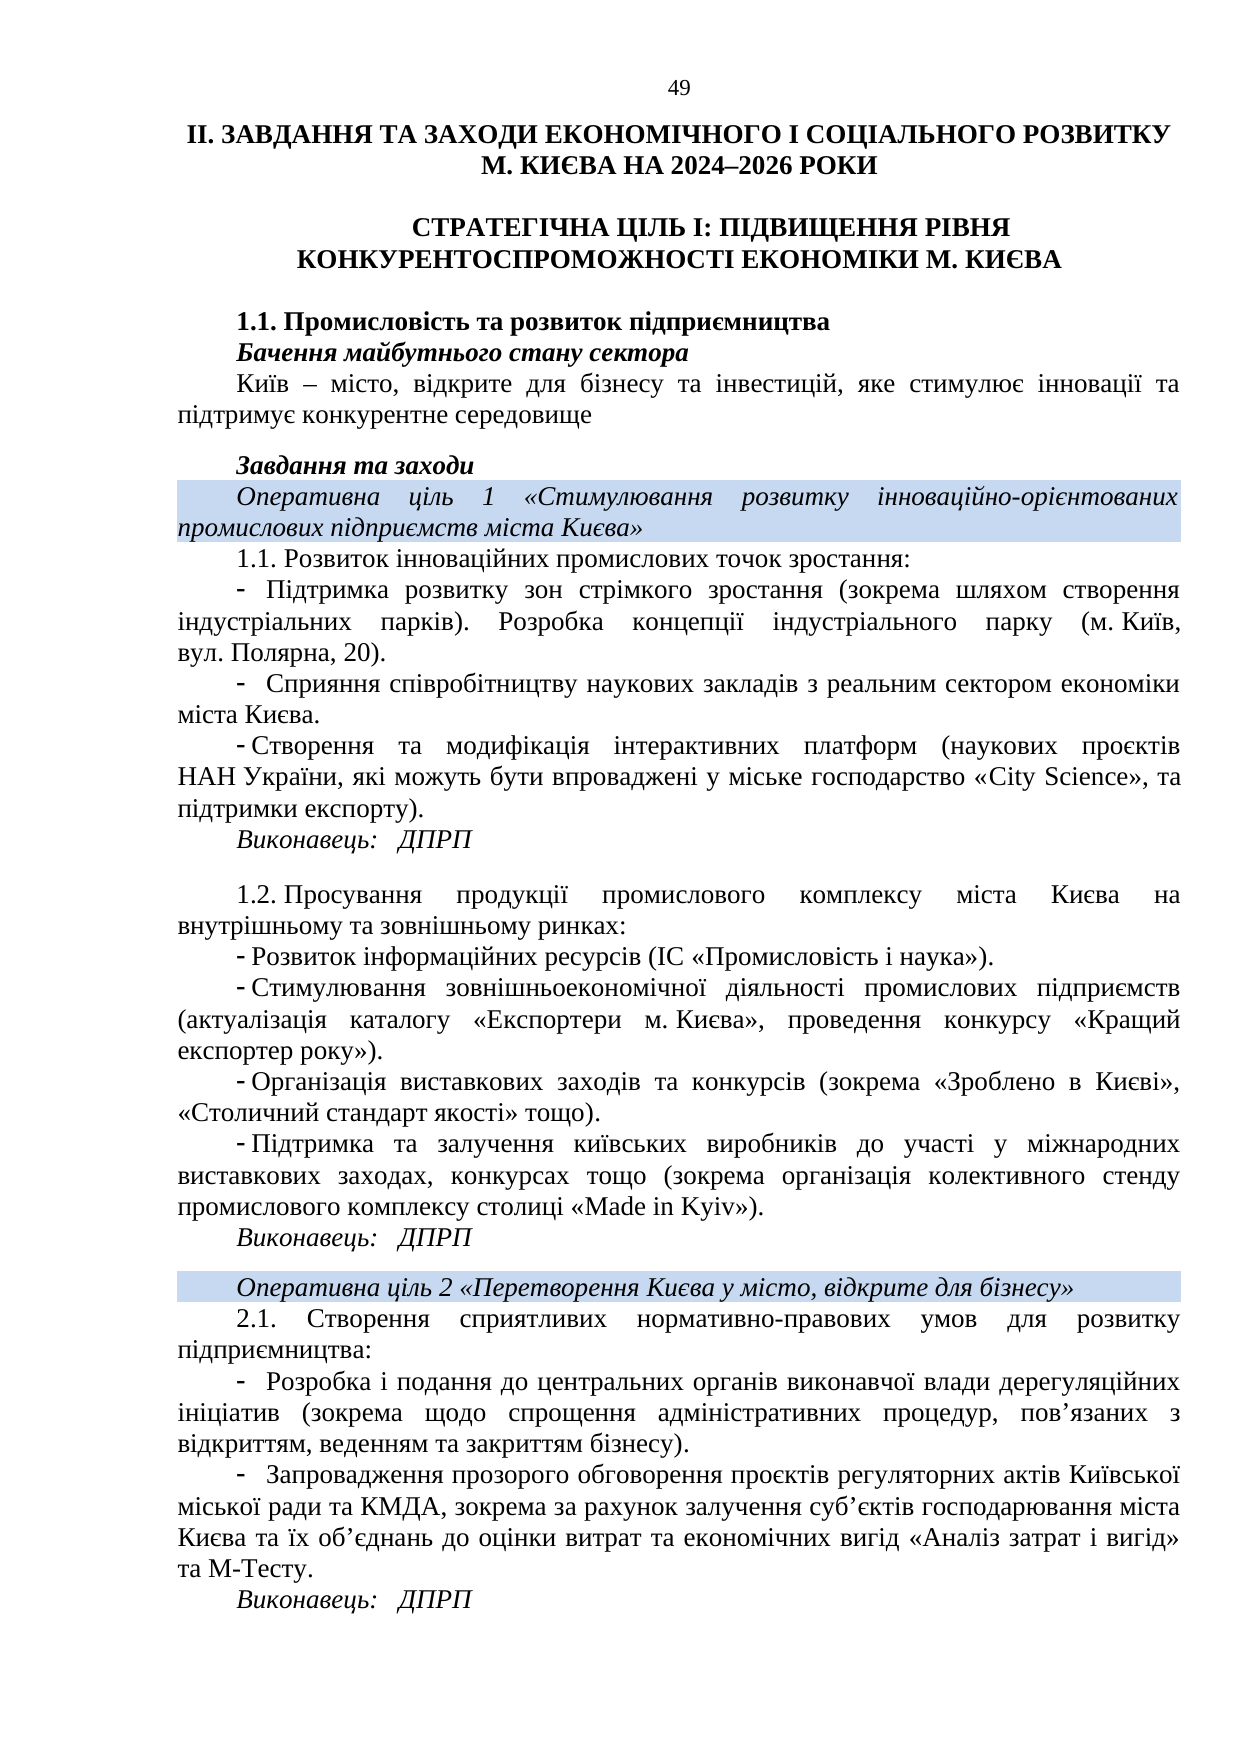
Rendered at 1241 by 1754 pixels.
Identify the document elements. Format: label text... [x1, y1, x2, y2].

text 2.1. Створення сприятливих нормативно-правових умов для розвитку підприємництва: [177, 1302, 1181, 1365]
text Оперативна ціль 1 «Стимулювання розвитку інноваційно-орієнтованих промислових підприємств міста Києва» [177, 480, 1181, 542]
list Підтримка розвитку зон стрімкого зростання (зокрема шляхом створення індустріальних парків). Розробка концепції індустріального парку (м. Київ, вул. Полярна, 20). [177, 573, 1181, 667]
list Організація виставкових заходів та конкурсів (зокрема «Зроблено в Києві», «Столичний стандарт якості» тощо). [177, 1065, 1181, 1127]
text Виконавець: ДПРП [177, 823, 1181, 854]
list Створення та модифікація інтерактивних платформ (наукових проєктів НАН України, які можуть бути впроваджені у міське господарство «City Science», та підтримки експорту). [177, 729, 1181, 823]
text Бачення майбутнього стану сектора [177, 336, 1181, 367]
text 1.2. Просування продукції промислового комплексу міста Києва на внутрішньому та зовнішньому ринках: [177, 878, 1181, 940]
text Завдання та заходи [177, 449, 1181, 480]
list Підтримка та залучення київських виробників до участі у міжнародних виставкових заходах, конкурсах тощо (зокрема організація колективного стенду промислового комплексу столиці «Made in Kyiv»). [177, 1127, 1181, 1221]
text Київ – місто, відкрите для бізнесу та інвестицій, яке стимулює інновації та підтримує конкурентне середовище [177, 367, 1181, 429]
text ІІ. ЗАВДАННЯ ТА ЗАХОДИ ЕКОНОМІЧНОГО І СОЦІАЛЬНОГО РОЗВИТКУ М. КИЄВА НА 2024–2026 РОКИ [177, 118, 1181, 180]
text 1.1. Промисловість та розвиток підприємництва [177, 305, 1181, 336]
text Виконавець: ДПРП [177, 1583, 1181, 1614]
list Сприяння співробітництву наукових закладів з реальним сектором економіки міста Києва. [177, 667, 1181, 729]
text Оперативна ціль 2 «Перетворення Києва у місто, відкрите для бізнесу» [177, 1271, 1181, 1302]
text Виконавець: ДПРП [177, 1221, 1181, 1252]
list Запровадження прозорого обговорення проєктів регуляторних актів Київської міської ради та КМДА, зокрема за рахунок залучення суб’єктів господарювання міста Києва та їх об’єднань до оцінки витрат та економічних вигід «Аналіз затрат і вигід» та М-Тесту. [177, 1458, 1181, 1583]
list Стимулювання зовнішньоекономічної діяльності промислових підприємств (актуалізація каталогу «Експортери м. Києва», проведення конкурсу «Кращий експортер року»). [177, 972, 1181, 1065]
text 1.1. Розвиток інноваційних промислових точок зростання: [177, 542, 1181, 573]
list Розробка і подання до центральних органів виконавчої влади дерегуляційних ініціатив (зокрема щодо спрощення адміністративних процедур, пов’язаних з відкриттям, веденням та закриттям бізнесу). [177, 1365, 1181, 1458]
text СТРАТЕГІЧНА ЦІЛЬ І: ПІДВИЩЕННЯ РІВНЯ КОНКУРЕНТОСПРОМОЖНОСТІ ЕКОНОМІКИ М. КИЄВА [177, 212, 1181, 274]
list Розвиток інформаційних ресурсів (ІС «Промисловість і наука»). [177, 940, 1181, 972]
